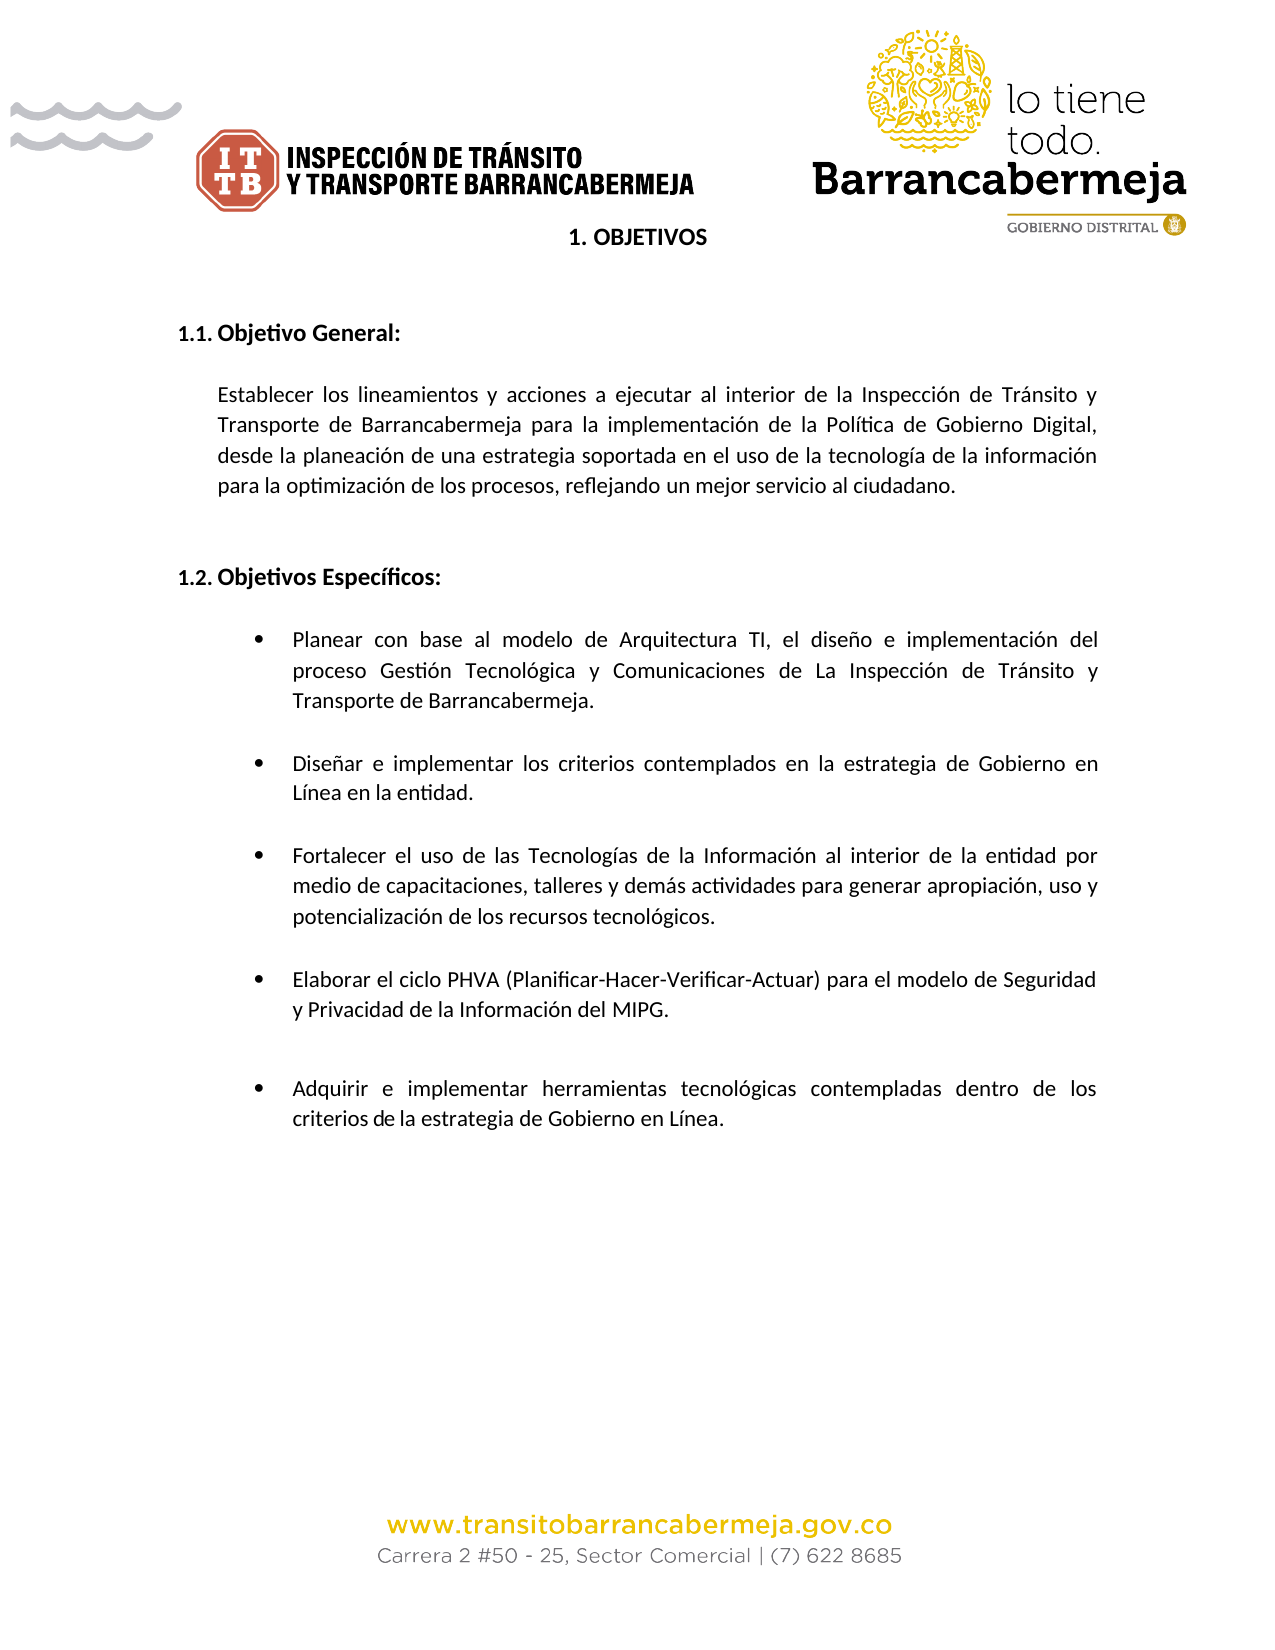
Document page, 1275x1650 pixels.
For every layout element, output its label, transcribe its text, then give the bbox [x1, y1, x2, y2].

list Fortalecer el uso de las Tecnologías de la Información al interior de la entidad por medio de capacitaciones, talleres y demás actividades para generar apropiación, uso y potencialización de los recursos tecnológicos. [255, 841, 1098, 930]
list Adquirir e implementar herramientas tecnológicas contempladas dentro de los criterios de la estrategia de Gobierno en Línea. [255, 1074, 1098, 1132]
subtitle Objetivo General: [177, 317, 1275, 348]
list Planear con base al modelo de Arquitectura TI, el diseño e implementación del proceso Gestión Tecnológica y Comunicaciones de La Inspección de Tránsito y Transporte de Barrancabermeja. [255, 626, 1098, 714]
subtitle Objetivos Específicos: [177, 562, 1275, 592]
subtitle OBJETIVOS [568, 221, 1275, 251]
text Establecer los lineamientos y acciones a ejecutar al interior de la Inspección de Tránsito y Transporte de Barrancabermeja para la implementación de la Política de Gobierno Digital, desde la planeación de una estrategia soportada en el uso de la tecnología de la información para la optimización de los procesos, reflejando un mejor servicio al ciudadano. [217, 380, 1099, 499]
list Diseñar e implementar los criterios contemplados en la estrategia de Gobierno en Línea en la entidad. [255, 749, 1098, 806]
list Elaborar el ciclo PHVA (Planificar-Hacer-Verificar-Actuar) para el modelo de Seguridad y Privacidad de la Información del MIPG. [255, 965, 1098, 1023]
picture [10, 7, 1268, 1619]
